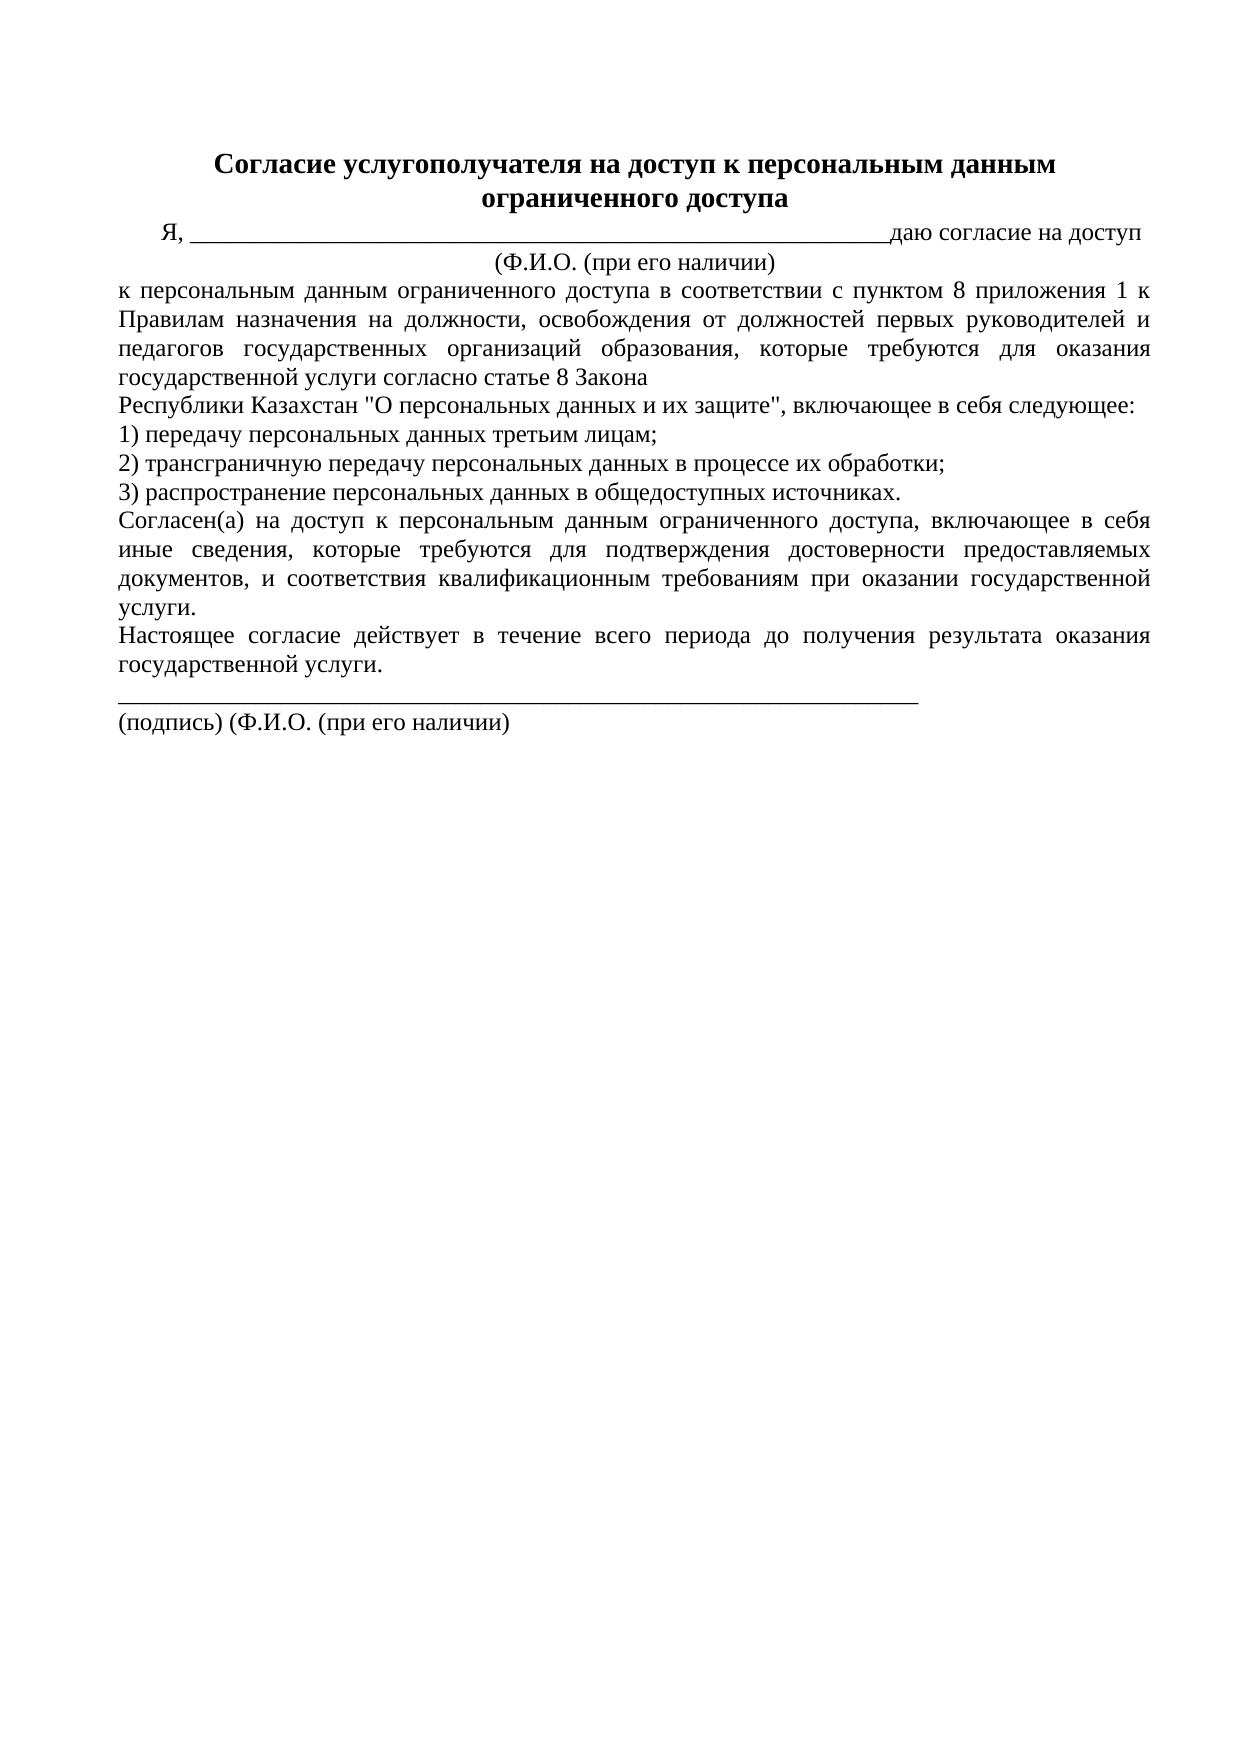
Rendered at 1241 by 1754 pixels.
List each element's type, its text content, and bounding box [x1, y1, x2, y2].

text 1) передачу персональных данных третьим лицам; [118, 419, 1152, 448]
text Согласие услугополучателя на доступ к персональным данным ограниченного доступа [118, 146, 1152, 213]
text 3) распространение персональных данных в общедоступных источниках. [118, 477, 1152, 506]
text Я, ________________________________________________________даю согласие на доступ [118, 213, 1152, 247]
text ________________________________________________________________ [118, 678, 1152, 707]
text (Ф.И.О. (при его наличии) [118, 247, 1152, 276]
text 2) трансграничную передачу персональных данных в процессе их обработки; [118, 448, 1152, 477]
text Настоящее согласие действует в течение всего периода до получения результата оказания государственной услуги. [118, 621, 1152, 678]
text к персональным данным ограниченного доступа в соответствии с пунктом 8 приложения 1 к Правилам назначения на должности, освобождения от должностей первых руководителей и педагогов государственных организаций образования, которые требуются для оказания государственной услуги согласно статье 8 Закона [118, 276, 1152, 391]
text Согласен(а) на доступ к персональным данным ограниченного доступа, включающее в себя иные сведения, которые требуются для подтверждения достоверности предоставляемых документов, и соответствия квалификационным требованиям при оказании государственной услуги. [118, 506, 1152, 621]
text (подпись) (Ф.И.О. (при его наличии) [118, 707, 1152, 736]
text Республики Казахстан "О персональных данных и их защите", включающее в себя следующее: [118, 391, 1152, 419]
